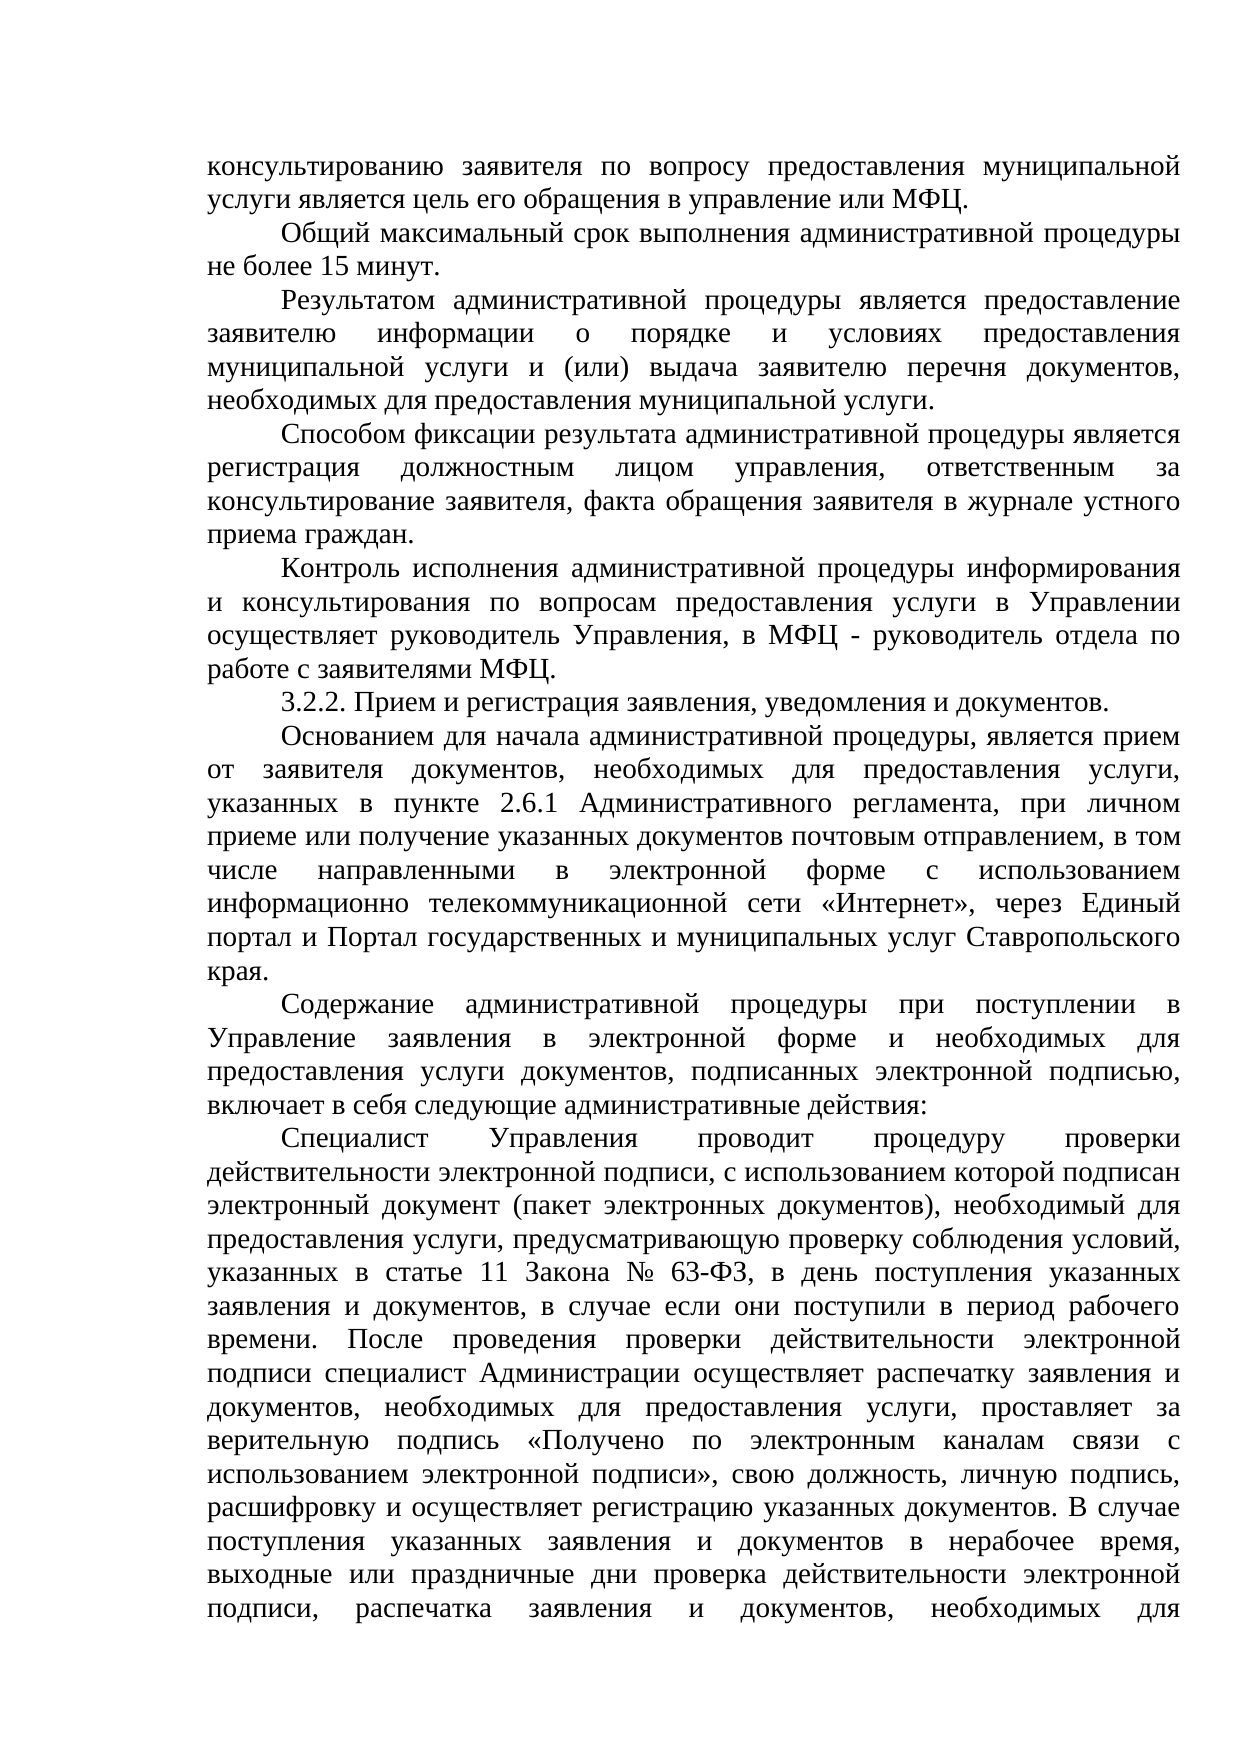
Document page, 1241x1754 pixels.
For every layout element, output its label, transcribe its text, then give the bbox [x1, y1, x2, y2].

text Общий максимальный срок выполнения административной процедуры не более 15 минут. [207, 215, 1181, 282]
text 3.2.2. Прием и регистрация заявления, уведомления и документов. [207, 684, 1181, 718]
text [207, 148, 1181, 215]
text Содержание административной процедуры при поступлении в Управление заявления в электронной форме и необходимых для предоставления услуги документов, подписанных электронной подписью, включает в себя следующие административные действия: [207, 986, 1181, 1120]
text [207, 1120, 1181, 1623]
text Контроль исполнения административной процедуры информирования и консультирования по вопросам предоставления услуги в Управлении осуществляет руководитель Управления, в МФЦ - руководитель отдела по работе с заявителями МФЦ. [207, 550, 1181, 684]
text Результатом административной процедуры является предоставление заявителю информации о порядке и условиях предоставления муниципальной услуги и (или) выдача заявителю перечня документов, необходимых для предоставления муниципальной услуги. [207, 282, 1181, 416]
text Основанием для начала административной процедуры, является прием от заявителя документов, необходимых для предоставления услуги, указанных в пункте 2.6.1 Административного регламента, при личном приеме или получение указанных документов почтовым отправлением, в том числе направленными в электронной форме с использованием информационно телекоммуникационной сети «Интернет», через Единый портал и Портал государственных и муниципальных услуг Ставропольского края. [207, 718, 1181, 986]
text Способом фиксации результата административной процедуры является регистрация должностным лицом управления, ответственным за консультирование заявителя, факта обращения заявителя в журнале устного приема граждан. [207, 416, 1181, 550]
